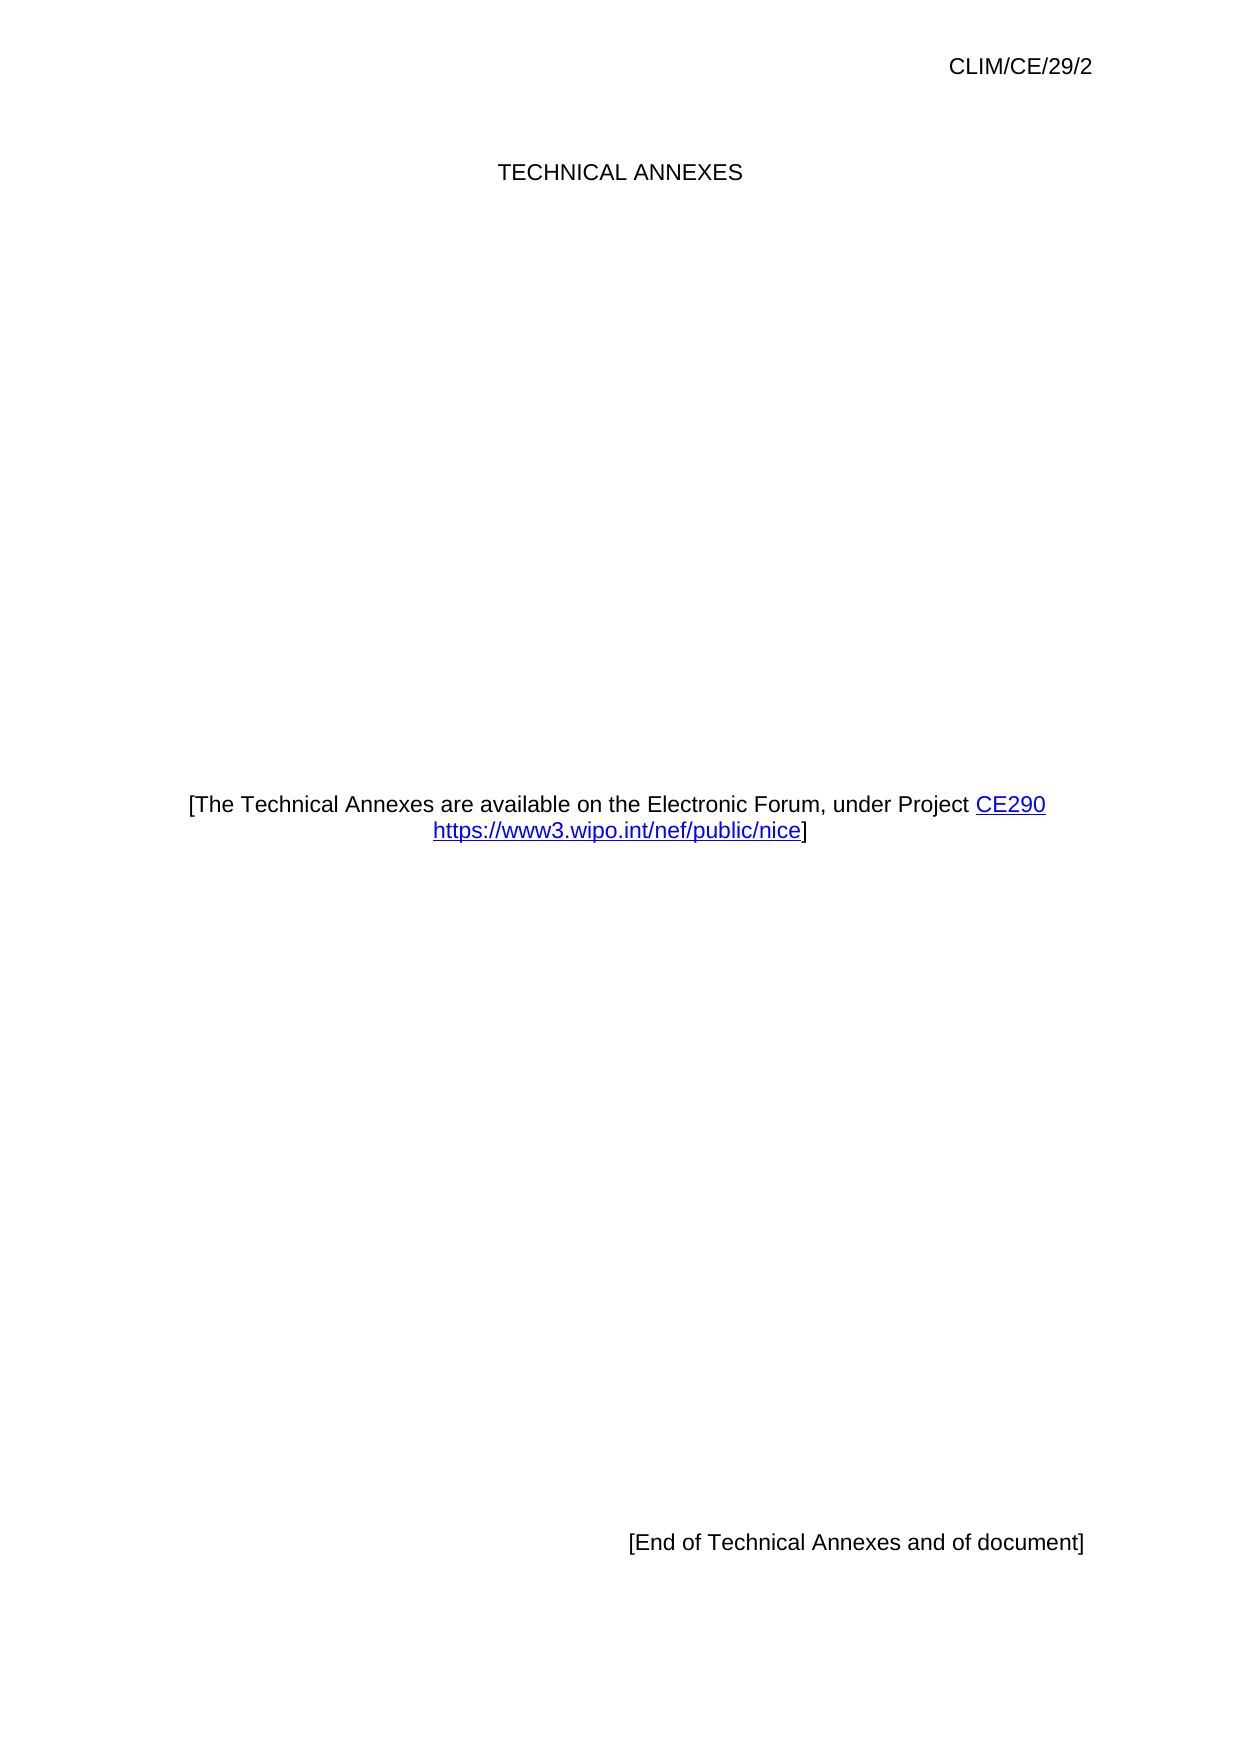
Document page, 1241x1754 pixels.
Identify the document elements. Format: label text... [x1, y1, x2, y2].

text [End of Technical Annexes and of document] [620, 1529, 1092, 1555]
text CLIM/CE/29/2 [148, 53, 1092, 79]
text [The Technical Annexes are available on the Electronic Forum, under Project CE290 https://www3.wipo.int/nef/public/nice] [148, 791, 1092, 844]
text TECHNICAL ANNEXES [148, 158, 1092, 185]
